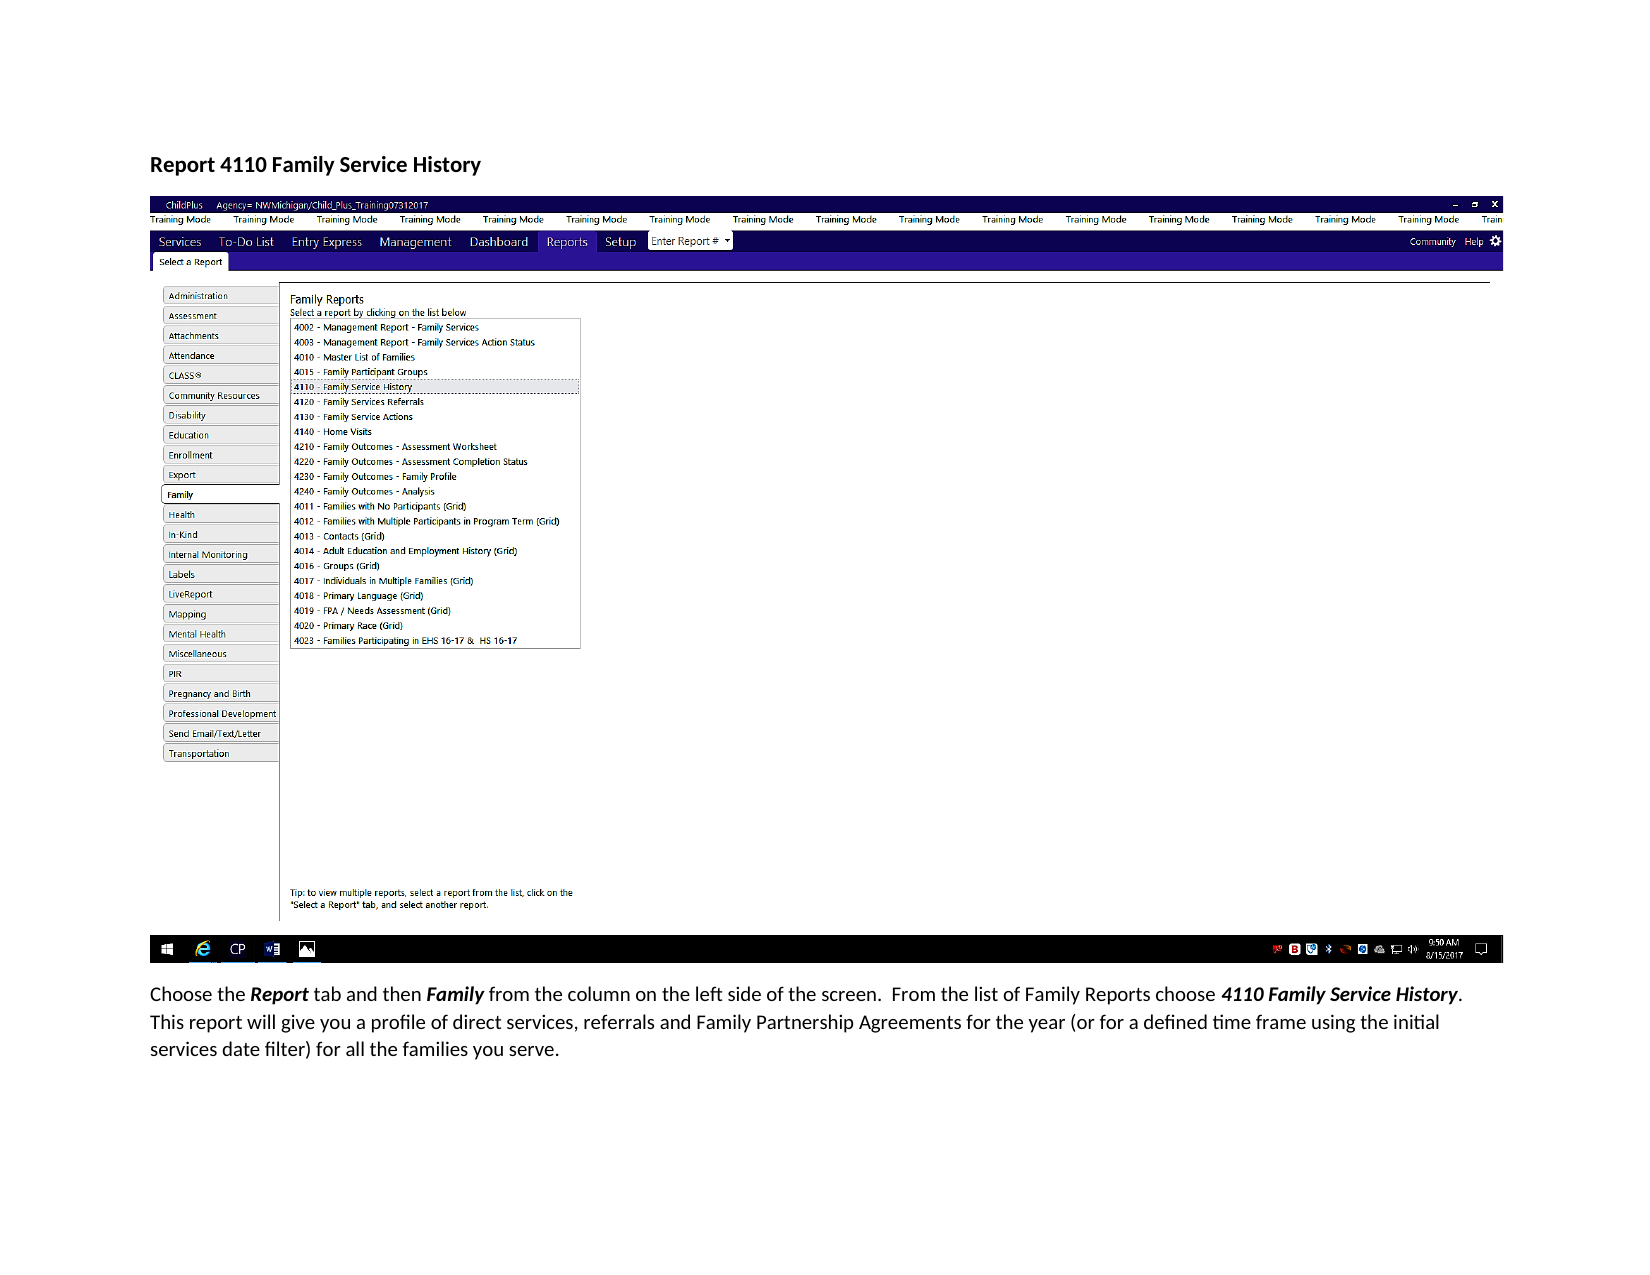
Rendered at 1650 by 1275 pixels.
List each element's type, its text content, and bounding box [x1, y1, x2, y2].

text Report 4110 Family Service History [150, 150, 1500, 178]
picture [150, 196, 1504, 963]
text Choose the Report tab and then Family from the column on the left side of the screen. From the list of Family Reports choose 4110 Family Service History. This report will give you a profile of direct services, referrals and Family Partnership Agreements for the year (or for a defined time frame using the initial services date filter) for all the families you serve. [150, 982, 1500, 1062]
